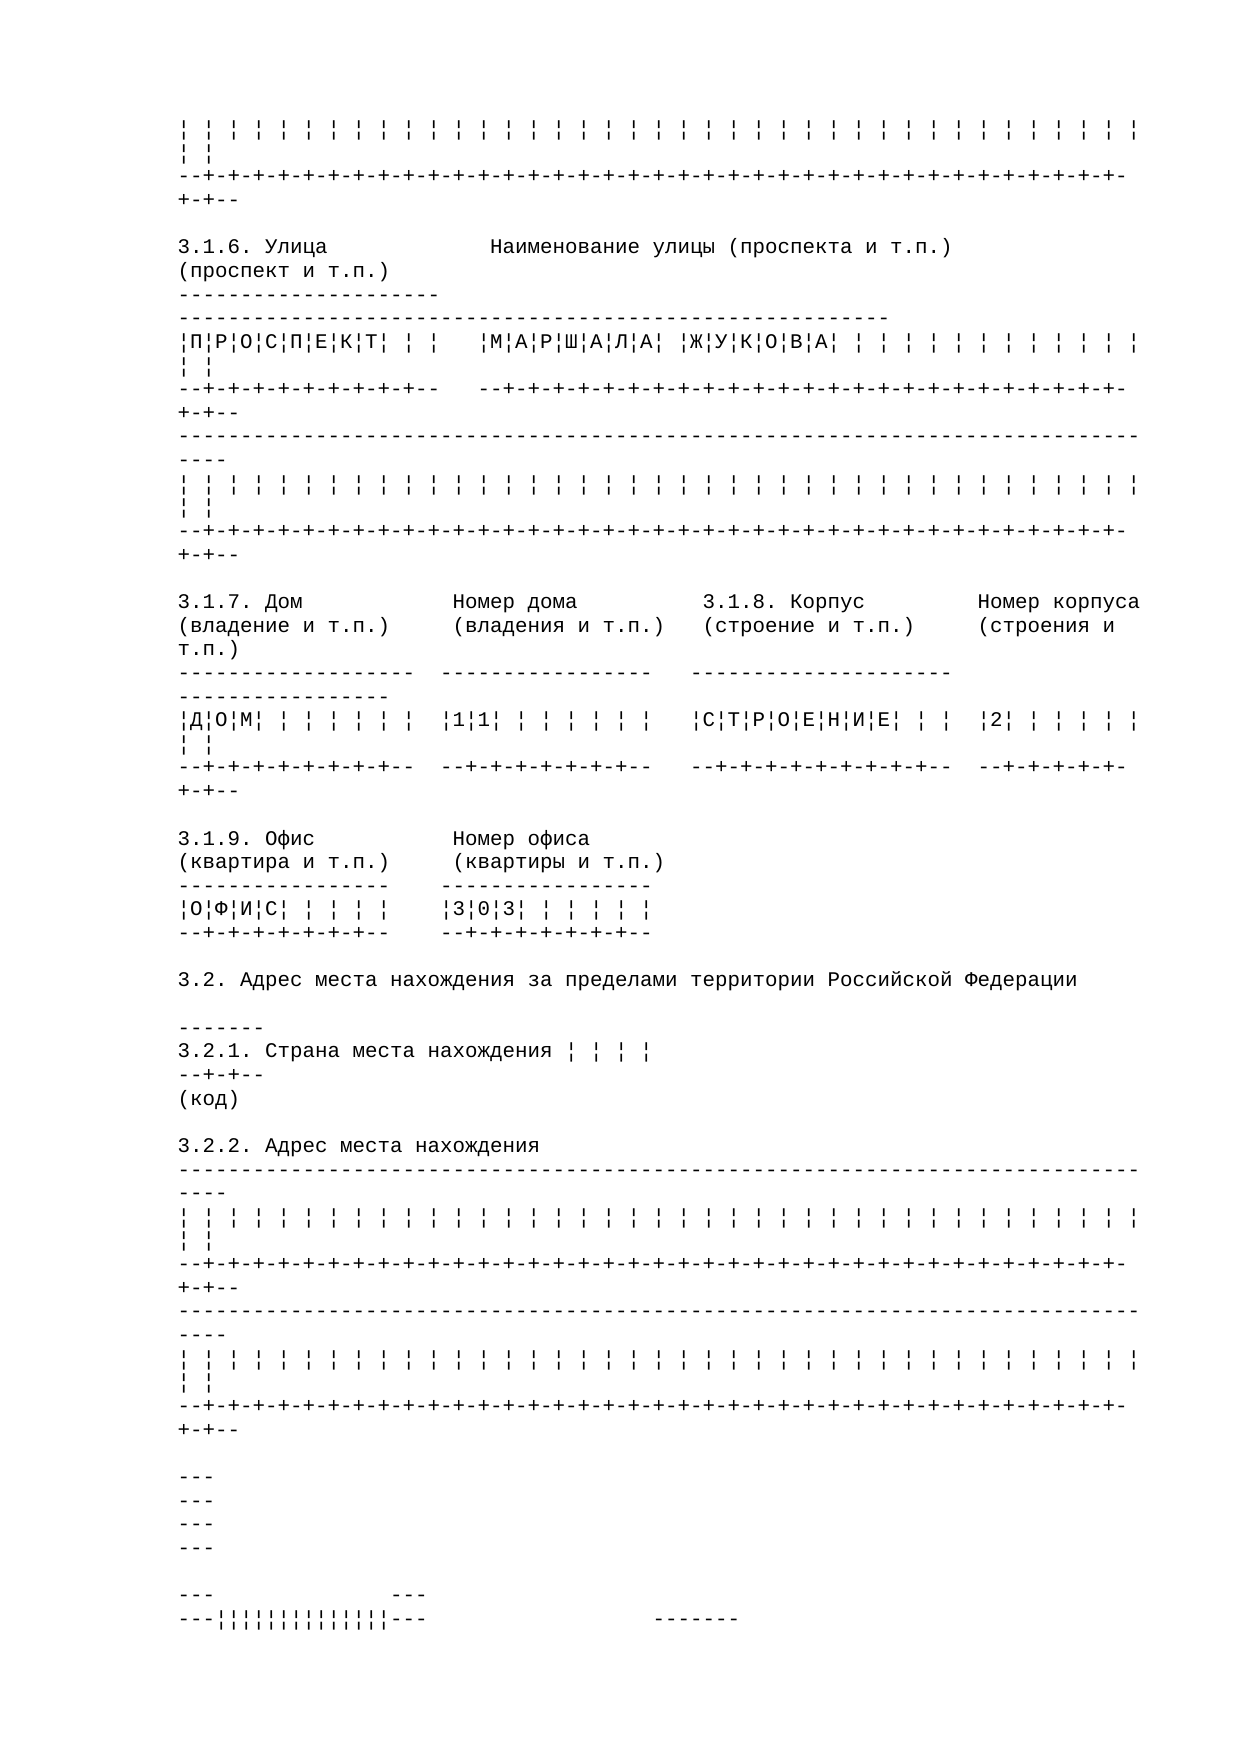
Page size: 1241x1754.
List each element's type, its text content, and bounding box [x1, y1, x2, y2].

text ----------------- ----------------- [177, 875, 1152, 898]
text (код) [177, 1088, 1152, 1111]
text --+-+-+-+-+-+-+-+-+-+-+-+-+-+-+-+-+-+-+-+-+-+-+-+-+-+-+-+-+-+-+-+-+-+-+-+-+-+-+-- [177, 520, 1152, 567]
text ¦О¦Ф¦И¦С¦ ¦ ¦ ¦ ¦ ¦3¦0¦3¦ ¦ ¦ ¦ ¦ ¦ [177, 898, 1152, 922]
text --+-+-+-+-+-+-+-+-- --+-+-+-+-+-+-+-- --+-+-+-+-+-+-+-+-+-- --+-+-+-+-+-+-+-- [177, 757, 1152, 804]
text 3.1.9. Офис Номер офиса [177, 827, 1152, 851]
text 3.2.1. Страна места нахождения ¦ ¦ ¦ ¦ [177, 1040, 1152, 1064]
text ¦П¦Р¦О¦С¦П¦Е¦К¦Т¦ ¦ ¦ ¦М¦А¦Р¦Ш¦А¦Л¦А¦ ¦Ж¦У¦К¦О¦В¦А¦ ¦ ¦ ¦ ¦ ¦ ¦ ¦ ¦ ¦ ¦ ¦ ¦ ¦ ¦ [177, 331, 1152, 378]
text 3.1.7. Дом Номер дома 3.1.8. Корпус Номер корпуса [177, 591, 1152, 615]
text ¦Д¦О¦М¦ ¦ ¦ ¦ ¦ ¦ ¦ ¦1¦1¦ ¦ ¦ ¦ ¦ ¦ ¦ ¦С¦Т¦Р¦О¦Е¦Н¦И¦Е¦ ¦ ¦ ¦2¦ ¦ ¦ ¦ ¦ ¦ ¦ ¦ [177, 709, 1152, 757]
text --------------------------------------------------------------------------------- [177, 1300, 1152, 1348]
text --+-+-+-+-+-+-+-+-+-+-+-+-+-+-+-+-+-+-+-+-+-+-+-+-+-+-+-+-+-+-+-+-+-+-+-+-+-+-+-- [177, 1253, 1152, 1300]
text --+-+-+-+-+-+-+-+-+-- --+-+-+-+-+-+-+-+-+-+-+-+-+-+-+-+-+-+-+-+-+-+-+-+-+-+-+-- [177, 378, 1152, 426]
text --+-+-+-+-+-+-+-- --+-+-+-+-+-+-+-- [177, 922, 1152, 946]
text 3.2.2. Адрес места нахождения [177, 1135, 1152, 1158]
text --+-+-- [177, 1064, 1152, 1088]
text ------------------- ----------------- --------------------- ----------------- [177, 662, 1152, 709]
text --------------------------------------------------------------------------------- [177, 426, 1152, 473]
text 3.2. Адрес места нахождения за пределами территории Российской Федерации [177, 969, 1152, 993]
text (владение и т.п.) (владения и т.п.) (строение и т.п.) (строения и т.п.) [177, 615, 1152, 662]
text --+-+-+-+-+-+-+-+-+-+-+-+-+-+-+-+-+-+-+-+-+-+-+-+-+-+-+-+-+-+-+-+-+-+-+-+-+-+-+-- [177, 1395, 1152, 1442]
text ---¦¦¦¦¦¦¦¦¦¦¦¦¦¦--- ------- [177, 1608, 1152, 1631]
text ¦ ¦ ¦ ¦ ¦ ¦ ¦ ¦ ¦ ¦ ¦ ¦ ¦ ¦ ¦ ¦ ¦ ¦ ¦ ¦ ¦ ¦ ¦ ¦ ¦ ¦ ¦ ¦ ¦ ¦ ¦ ¦ ¦ ¦ ¦ ¦ ¦ ¦ ¦ ¦ ¦ [177, 473, 1152, 520]
text ------- [177, 1017, 1152, 1040]
text --------------------------------------------------------------------------------- [177, 1158, 1152, 1206]
text 3.1.6. Улица Наименование улицы (проспекта и т.п.) [177, 236, 1152, 260]
text ¦ ¦ ¦ ¦ ¦ ¦ ¦ ¦ ¦ ¦ ¦ ¦ ¦ ¦ ¦ ¦ ¦ ¦ ¦ ¦ ¦ ¦ ¦ ¦ ¦ ¦ ¦ ¦ ¦ ¦ ¦ ¦ ¦ ¦ ¦ ¦ ¦ ¦ ¦ ¦ ¦ [177, 1348, 1152, 1395]
text (квартира и т.п.) (квартиры и т.п.) [177, 851, 1152, 875]
text --- --- [177, 1584, 1152, 1608]
text --------------------- --------------------------------------------------------- [177, 284, 1152, 331]
text --+-+-+-+-+-+-+-+-+-+-+-+-+-+-+-+-+-+-+-+-+-+-+-+-+-+-+-+-+-+-+-+-+-+-+-+-+-+-+-- [177, 165, 1152, 213]
text ¦ ¦ ¦ ¦ ¦ ¦ ¦ ¦ ¦ ¦ ¦ ¦ ¦ ¦ ¦ ¦ ¦ ¦ ¦ ¦ ¦ ¦ ¦ ¦ ¦ ¦ ¦ ¦ ¦ ¦ ¦ ¦ ¦ ¦ ¦ ¦ ¦ ¦ ¦ ¦ ¦ [177, 1206, 1152, 1253]
text --- --- [177, 1466, 1152, 1513]
text ¦ ¦ ¦ ¦ ¦ ¦ ¦ ¦ ¦ ¦ ¦ ¦ ¦ ¦ ¦ ¦ ¦ ¦ ¦ ¦ ¦ ¦ ¦ ¦ ¦ ¦ ¦ ¦ ¦ ¦ ¦ ¦ ¦ ¦ ¦ ¦ ¦ ¦ ¦ ¦ ¦ [177, 118, 1152, 165]
text (проспект и т.п.) [177, 260, 1152, 284]
text --- --- [177, 1513, 1152, 1561]
